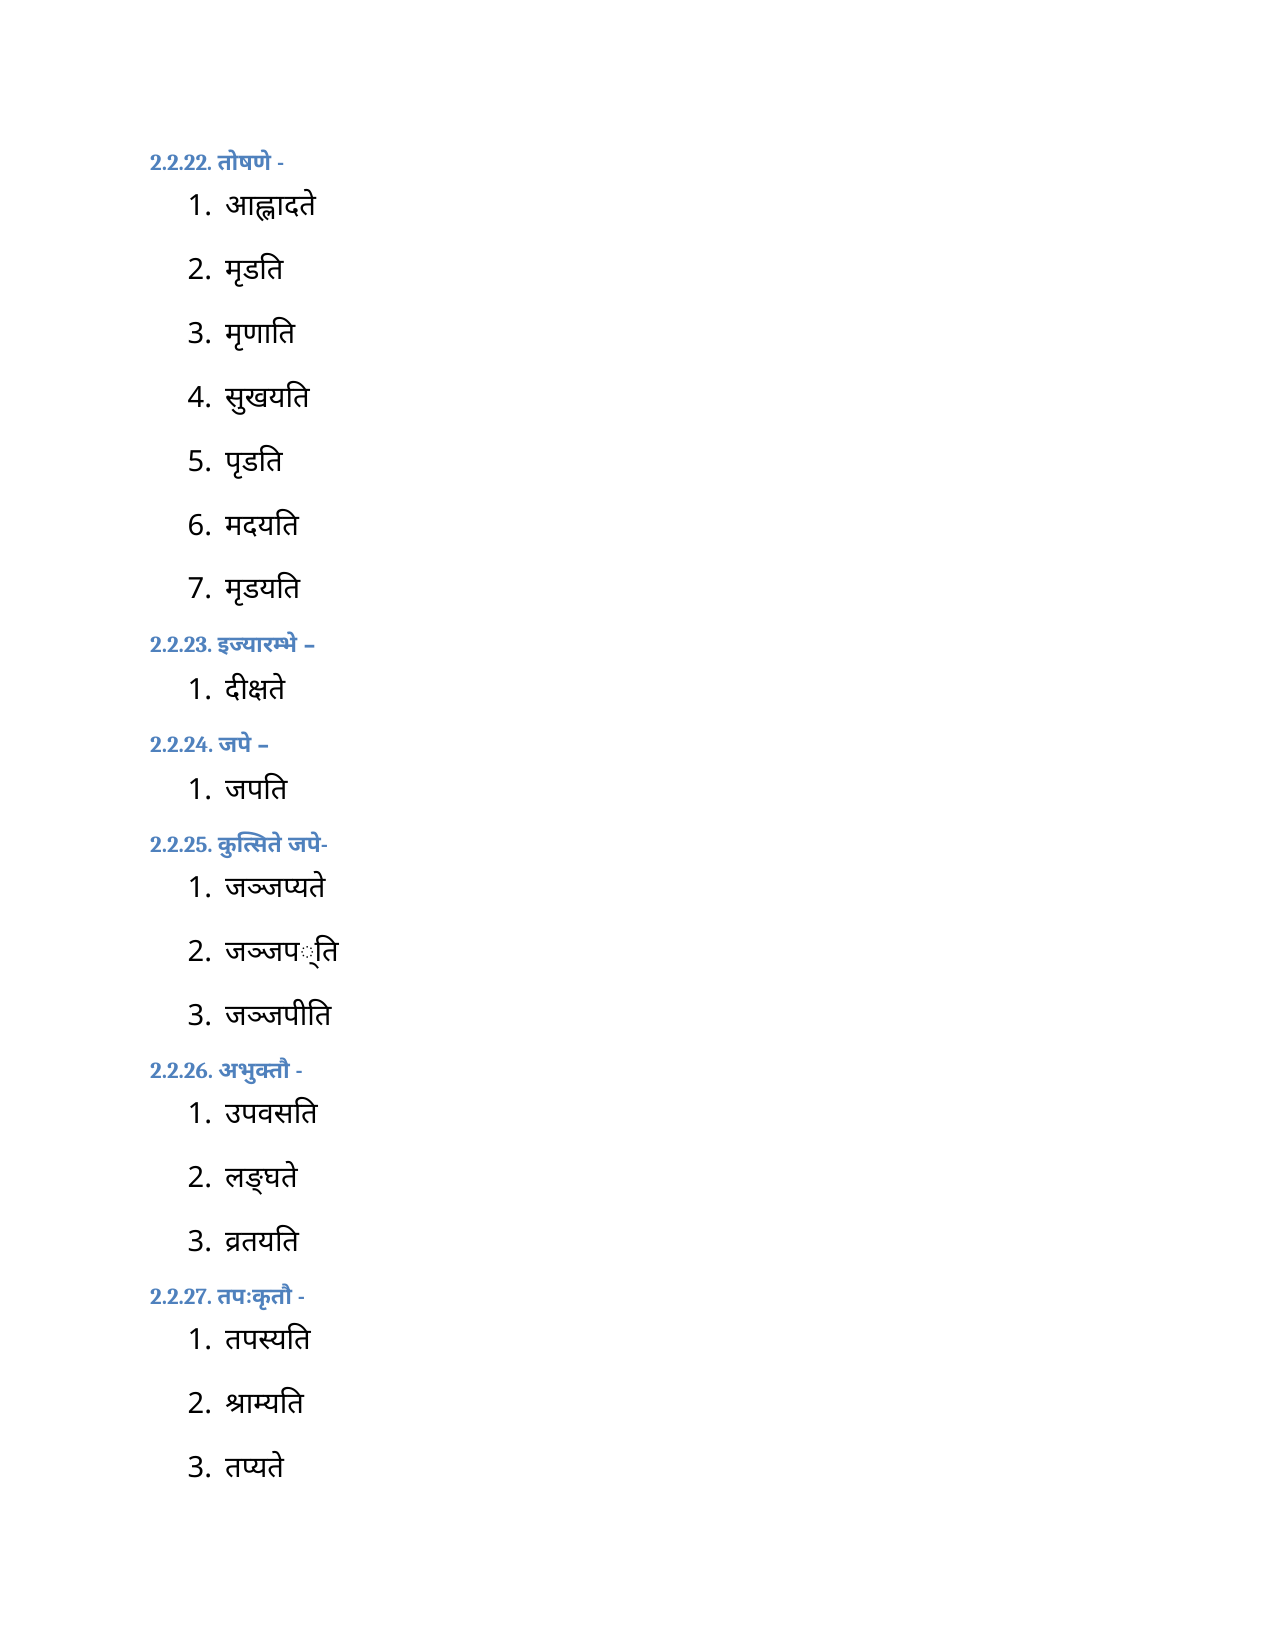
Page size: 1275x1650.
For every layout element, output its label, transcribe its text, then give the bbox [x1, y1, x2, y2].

list जपति [187, 768, 1125, 811]
list सुखयति [187, 376, 1125, 419]
list दीक्षते [187, 668, 1125, 711]
list मृणाति [187, 312, 1125, 355]
list जञ्जपीति [187, 994, 1125, 1037]
list मृडयति [187, 568, 1125, 611]
list तपस्यति [187, 1319, 1125, 1362]
list तप्यते [187, 1446, 1125, 1489]
subtitle 2.2.27. तपःकृतौ - [150, 1284, 1125, 1314]
list पृडति [187, 440, 1125, 483]
list मृडति [187, 248, 1125, 291]
list श्राम्यति [187, 1382, 1125, 1426]
subtitle 2.2.25. कुत्सिते जपे- [150, 832, 1125, 862]
list जञ्जप्यते [187, 867, 1125, 909]
list उपवसति [187, 1093, 1125, 1136]
list व्रतयति [187, 1220, 1125, 1263]
subtitle 2.2.22. तोषणे - [150, 150, 1125, 180]
list आह्लादते [187, 184, 1125, 227]
subtitle 2.2.23. इज्यारम्भे – [150, 631, 1125, 663]
subtitle 2.2.26. अभुक्तौ - [150, 1058, 1125, 1088]
list लङ्‍घते [187, 1156, 1125, 1199]
subtitle 2.2.24. जपे – [150, 732, 1125, 763]
list मदयति [187, 504, 1125, 547]
list जञ्जप्ति [187, 930, 1125, 973]
